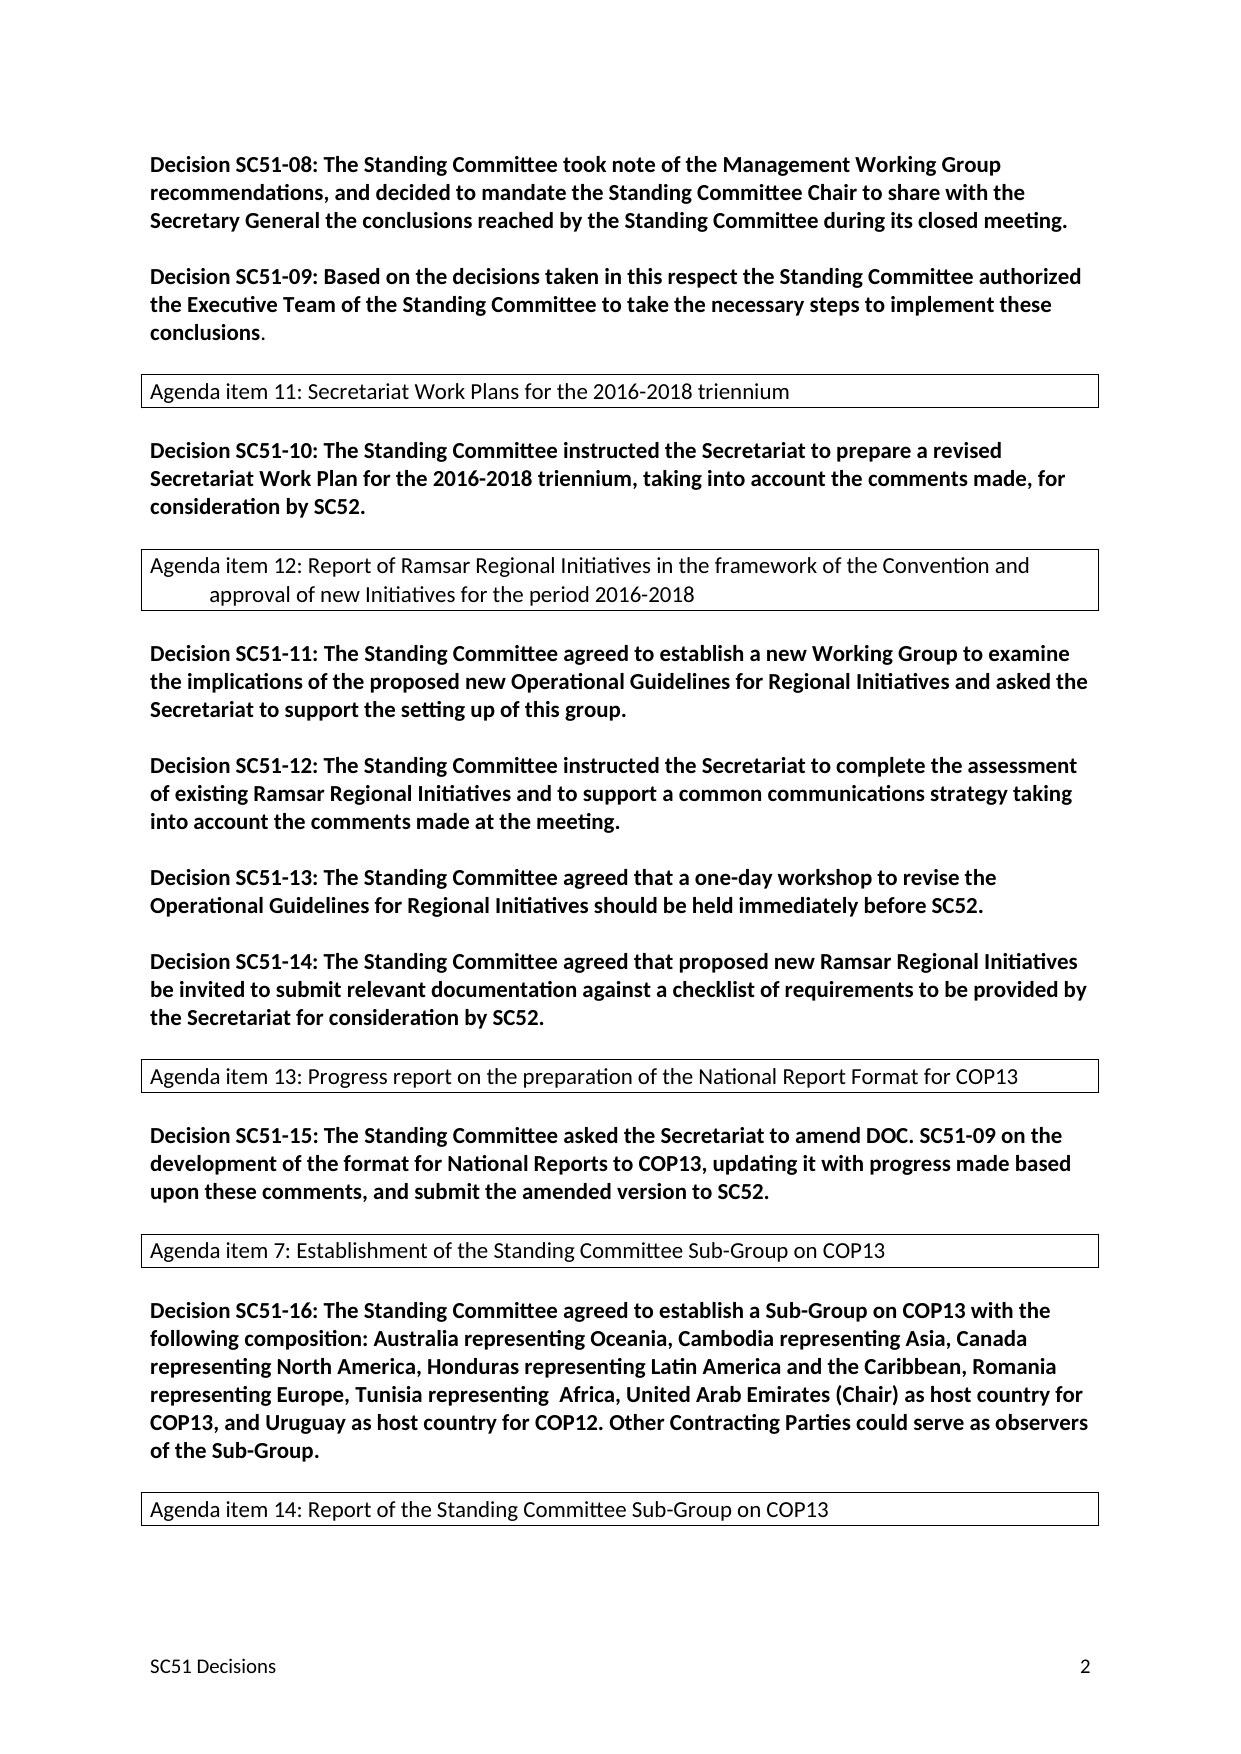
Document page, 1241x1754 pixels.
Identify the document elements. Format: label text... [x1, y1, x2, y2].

text Decision SC51-14: The Standing Committee agreed that proposed new Ramsar Regional Initiatives be invited to submit relevant documentation against a checklist of requirements to be provided by the Secretariat for consideration by SC52. [150, 947, 1090, 1031]
text Decision SC51-10: The Standing Committee instructed the Secretariat to prepare a revised Secretariat Work Plan for the 2016-2018 triennium, taking into account the comments made, for consideration by SC52. [150, 436, 1090, 521]
text Decision SC51-15: The Standing Committee asked the Secretariat to amend DOC. SC51-09 on the development of the format for National Reports to COP13, updating it with progress made based upon these comments, and submit the amended version to SC52. [150, 1121, 1090, 1206]
text Agenda item 11: Secretariat Work Plans for the 2016-2018 triennium [142, 375, 1098, 407]
text Decision SC51-08: The Standing Committee took note of the Management Working Group recommendations, and decided to mandate the Standing Committee Chair to share with the Secretary General the conclusions reached by the Standing Committee during its closed meeting. [150, 150, 1090, 234]
text Agenda item 13: Progress report on the preparation of the National Report Format for COP13 [142, 1060, 1098, 1092]
text Agenda item 7: Establishment of the Standing Committee Sub-Group on COP13 [142, 1235, 1098, 1267]
text Decision SC51-11: The Standing Committee agreed to establish a new Working Group to examine the implications of the proposed new Operational Guidelines for Regional Initiatives and asked the Secretariat to support the setting up of this group. [150, 639, 1090, 723]
text Agenda item 12: Report of Ramsar Regional Initiatives in the framework of the Convention and approval of new Initiatives for the period 2016-2018 [142, 550, 1098, 610]
text Decision SC51-09: Based on the decisions taken in this respect the Standing Committee authorized the Executive Team of the Standing Committee to take the necessary steps to implement these conclusions. [150, 262, 1090, 346]
text Decision SC51-12: The Standing Committee instructed the Secretariat to complete the assessment of existing Ramsar Regional Initiatives and to support a common communications strategy taking into account the comments made at the meeting. [150, 751, 1090, 835]
text Decision SC51-16: The Standing Committee agreed to establish a Sub-Group on COP13 with the following composition: Australia representing Oceania, Cambodia representing Asia, Canada representing North America, Honduras representing Latin America and the Caribbean, Romania representing Europe, Tunisia representing Africa, United Arab Emirates (Chair) as host country for COP13, and Uruguay as host country for COP12. Other Contracting Parties could serve as observers of the Sub-Group. [150, 1296, 1090, 1464]
list Agenda item 14: Report of the Standing Committee Sub-Group on COP13 [142, 1493, 1098, 1525]
text Decision SC51-13: The Standing Committee agreed that a one-day workshop to revise the Operational Guidelines for Regional Initiatives should be held immediately before SC52. [150, 863, 1090, 919]
